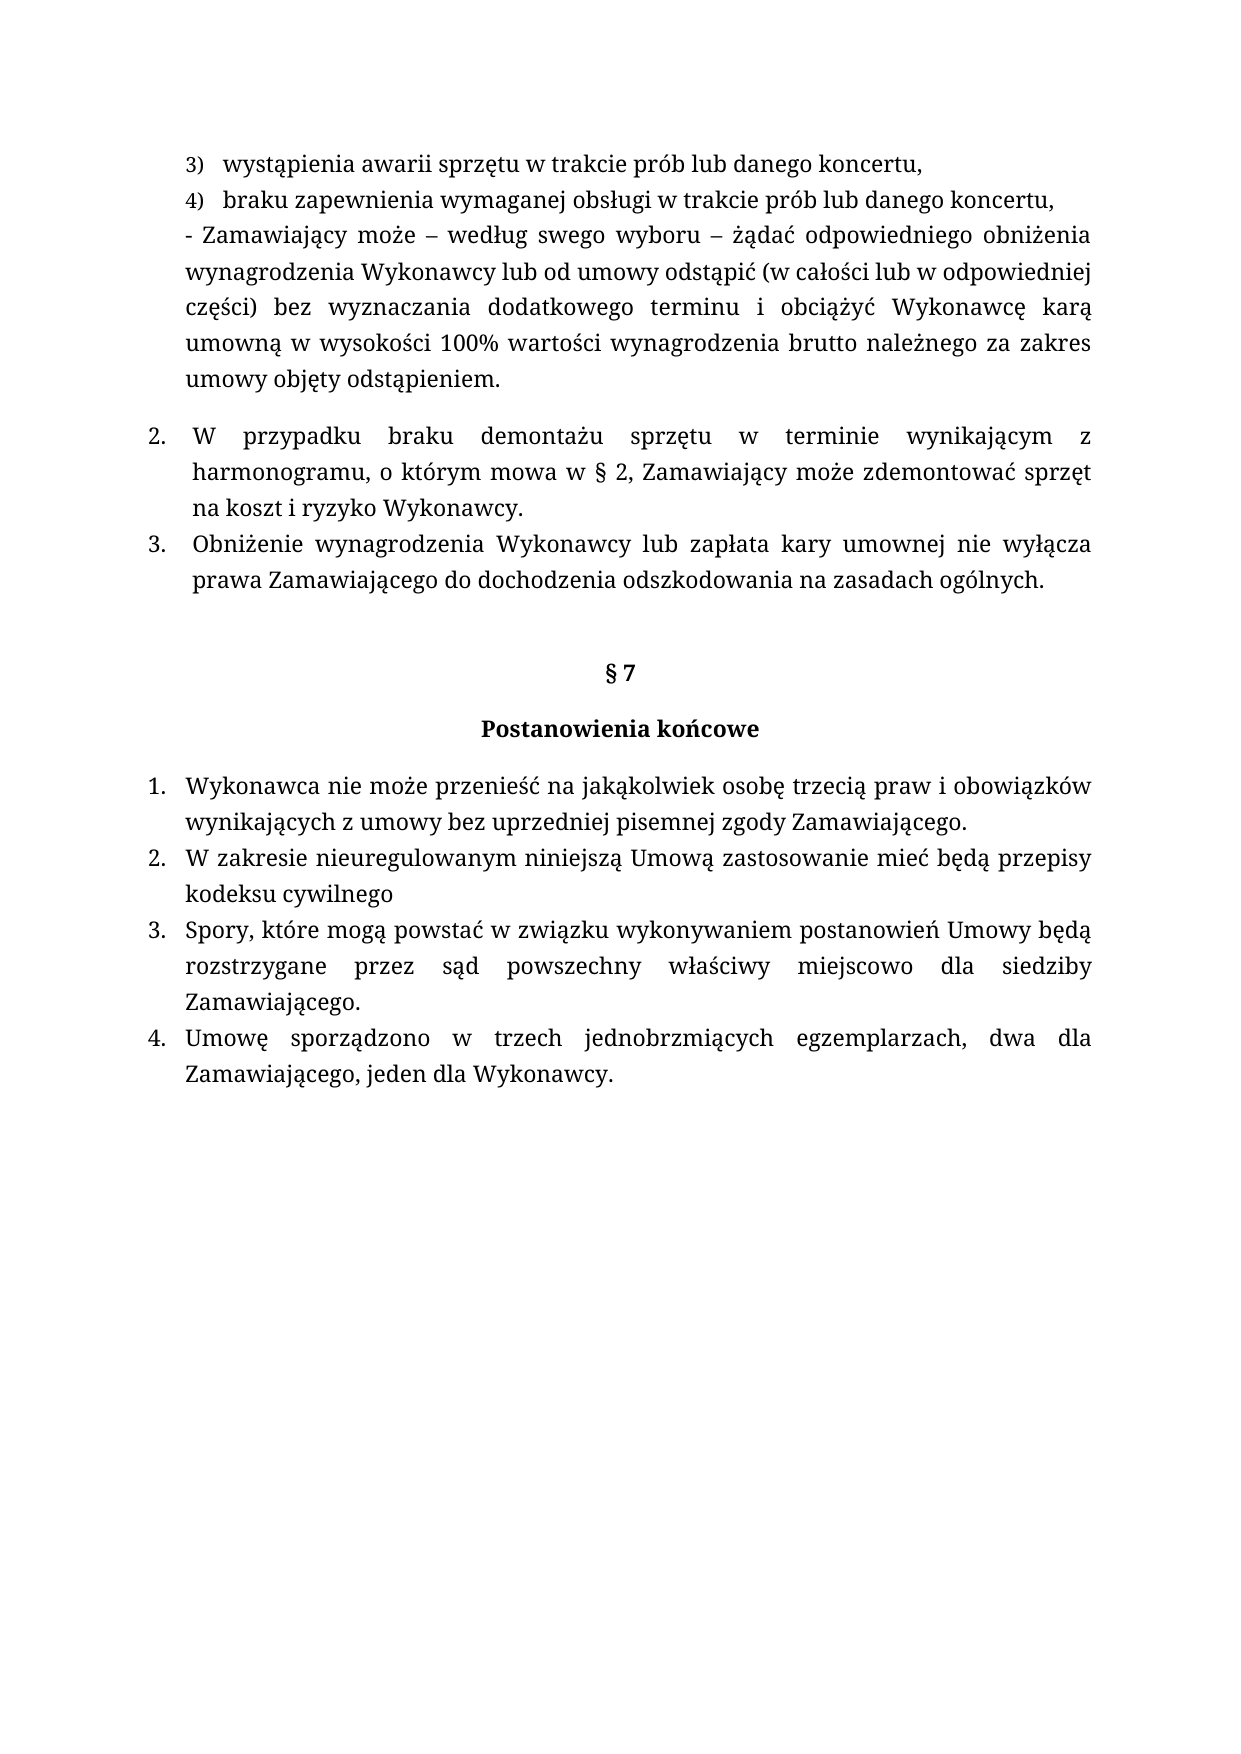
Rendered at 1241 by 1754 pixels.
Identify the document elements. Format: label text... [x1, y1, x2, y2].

list wystąpienia awarii sprzętu w trakcie prób lub danego koncertu, [185, 148, 1093, 179]
text - Zamawiający może – według swego wyboru – żądać odpowiedniego obniżenia wynagrodzenia Wykonawcy lub od umowy odstąpić (w całości lub w odpowiedniej części) bez wyznaczania dodatkowego terminu i obciążyć Wykonawcę karą umowną w wysokości 100% wartości wynagrodzenia brutto należnego za zakres umowy objęty odstąpieniem. [185, 219, 1093, 394]
text § 7 [148, 656, 1093, 688]
list braku zapewnienia wymaganej obsługi w trakcie prób lub danego koncertu, [185, 183, 1093, 215]
list W przypadku braku demontażu sprzętu w terminie wynikającym z harmonogramu, o którym mowa w § 2, Zamawiający może zdemontować sprzęt na koszt i ryzyko Wykonawcy. [148, 420, 1093, 523]
list Wykonawca nie może przenieść na jakąkolwiek osobę trzecią praw i obowiązków wynikających z umowy bez uprzedniej pisemnej zgody Zamawiającego. [148, 770, 1093, 837]
text Postanowienia końcowe [148, 713, 1093, 744]
list W zakresie nieuregulowanym niniejszą Umową zastosowanie mieć będą przepisy kodeksu cywilnego [148, 842, 1093, 909]
list Umowę sporządzono w trzech jednobrzmiących egzemplarzach, dwa dla Zamawiającego, jeden dla Wykonawcy. [148, 1022, 1093, 1089]
list Spory, które mogą powstać w związku wykonywaniem postanowień Umowy będą rozstrzygane przez sąd powszechny właściwy miejscowo dla siedziby Zamawiającego. [148, 914, 1093, 1017]
list Obniżenie wynagrodzenia Wykonawcy lub zapłata kary umownej nie wyłącza prawa Zamawiającego do dochodzenia odszkodowania na zasadach ogólnych. [148, 528, 1093, 595]
